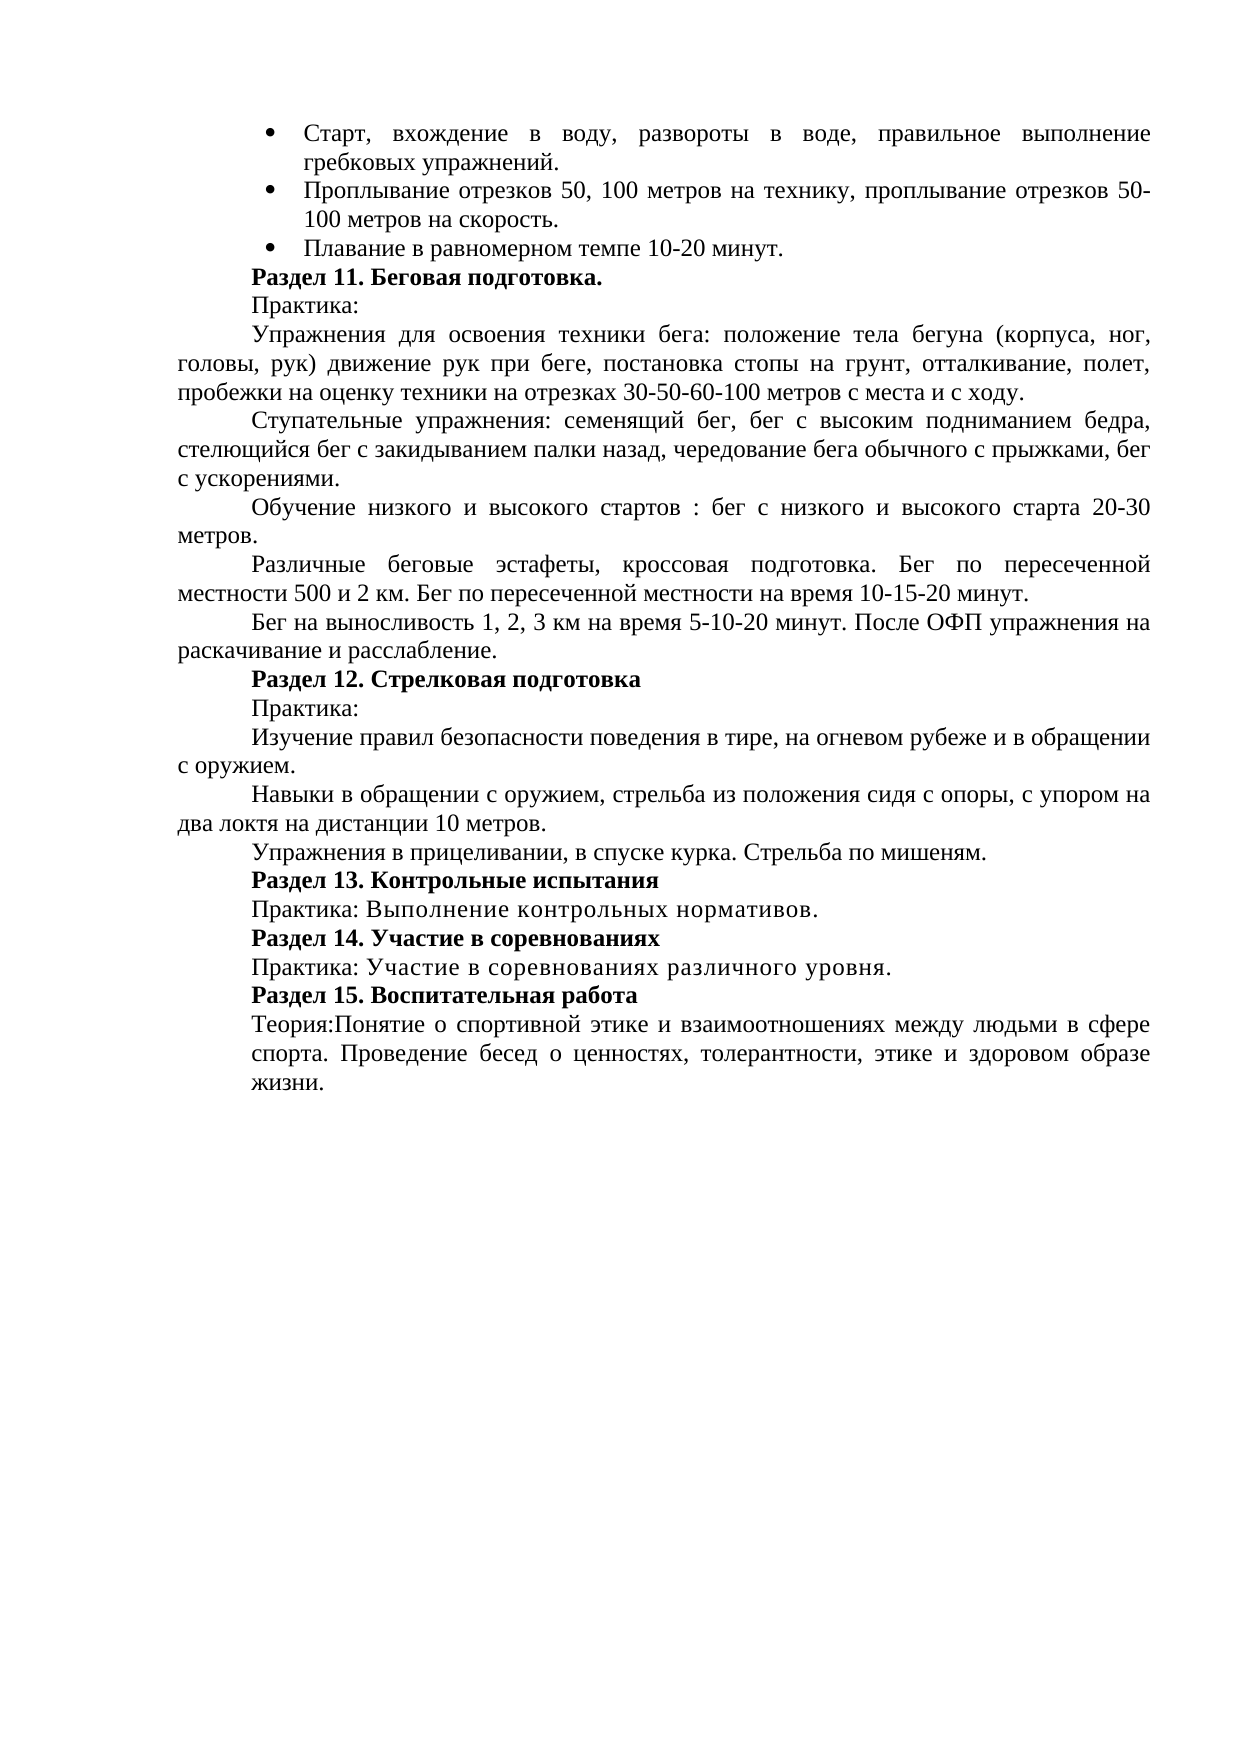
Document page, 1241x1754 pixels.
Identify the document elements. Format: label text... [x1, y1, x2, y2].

text Раздел 13. Контрольные испытания [251, 866, 1152, 894]
text Теория:Понятие о спортивной этике и взаимоотношениях между людьми в сфере спорта. Проведение бесед о ценностях, толерантности, этике и здоровом образе жизни. [251, 1009, 1152, 1096]
text Раздел 14. Участие в соревнованиях [251, 923, 1152, 952]
text Практика: [251, 291, 1152, 319]
text Навыки в обращении с оружием, стрельба из положения сидя с опоры, с упором на два локтя на дистанции . [177, 779, 1152, 837]
text Изучение правил безопасности поведения в тире, на огневом рубеже и в обращении с оружием. [177, 722, 1152, 779]
text Практика: Выполнение контрольных нормативов. [251, 894, 1152, 923]
text Практика: [251, 693, 1152, 722]
text Упражнения в прицеливании, в спуске курка. Стрельба по мишеням. [177, 837, 1152, 866]
list Старт, вхождение в воду, развороты в воде, правильное выполнение гребковых упражнений. [266, 118, 1152, 176]
text Раздел 15. Воспитательная работа [251, 981, 1152, 1009]
text Бег на выносливость 1, 2, на время 5-10-20 минут. После ОФП упражнения на раскачивание и расслабление. [177, 607, 1152, 664]
text Практика: Участие в соревнованиях различного уровня. [251, 952, 1152, 981]
text Различные беговые эстафеты, кроссовая подготовка. Бег по пересеченной местности 500 и . Бег по пересеченной местности на время 10-15-20 минут. [177, 549, 1152, 607]
text Обучение низкого и высокого стартов : бег с низкого и высокого старта 20-. [177, 492, 1152, 549]
text Раздел 11. Беговая подготовка. [251, 262, 1152, 291]
text Раздел 12. Стрелковая подготовка [251, 664, 1152, 693]
list Плавание в равномерном темпе 10-20 минут. [266, 233, 1152, 262]
list Проплывание отрезков 50, 100 метров на технику, проплывание отрезков 50-100 метров на скорость. [266, 176, 1152, 233]
text Упражнения для освоения техники бега: положение тела бегуна (корпуса, ног, головы, рук) движение рук при беге, постановка стопы на грунт, отталкивание, полет, пробежки на оценку техники на отрезках 30-50-60- с места и с ходу. [177, 319, 1152, 406]
text Ступательные упражнения: семенящий бег, бег с высоким подниманием бедра, стелющийся бег с закидыванием палки назад, чередование бега обычного с прыжками, бег с ускорениями. [177, 406, 1152, 492]
